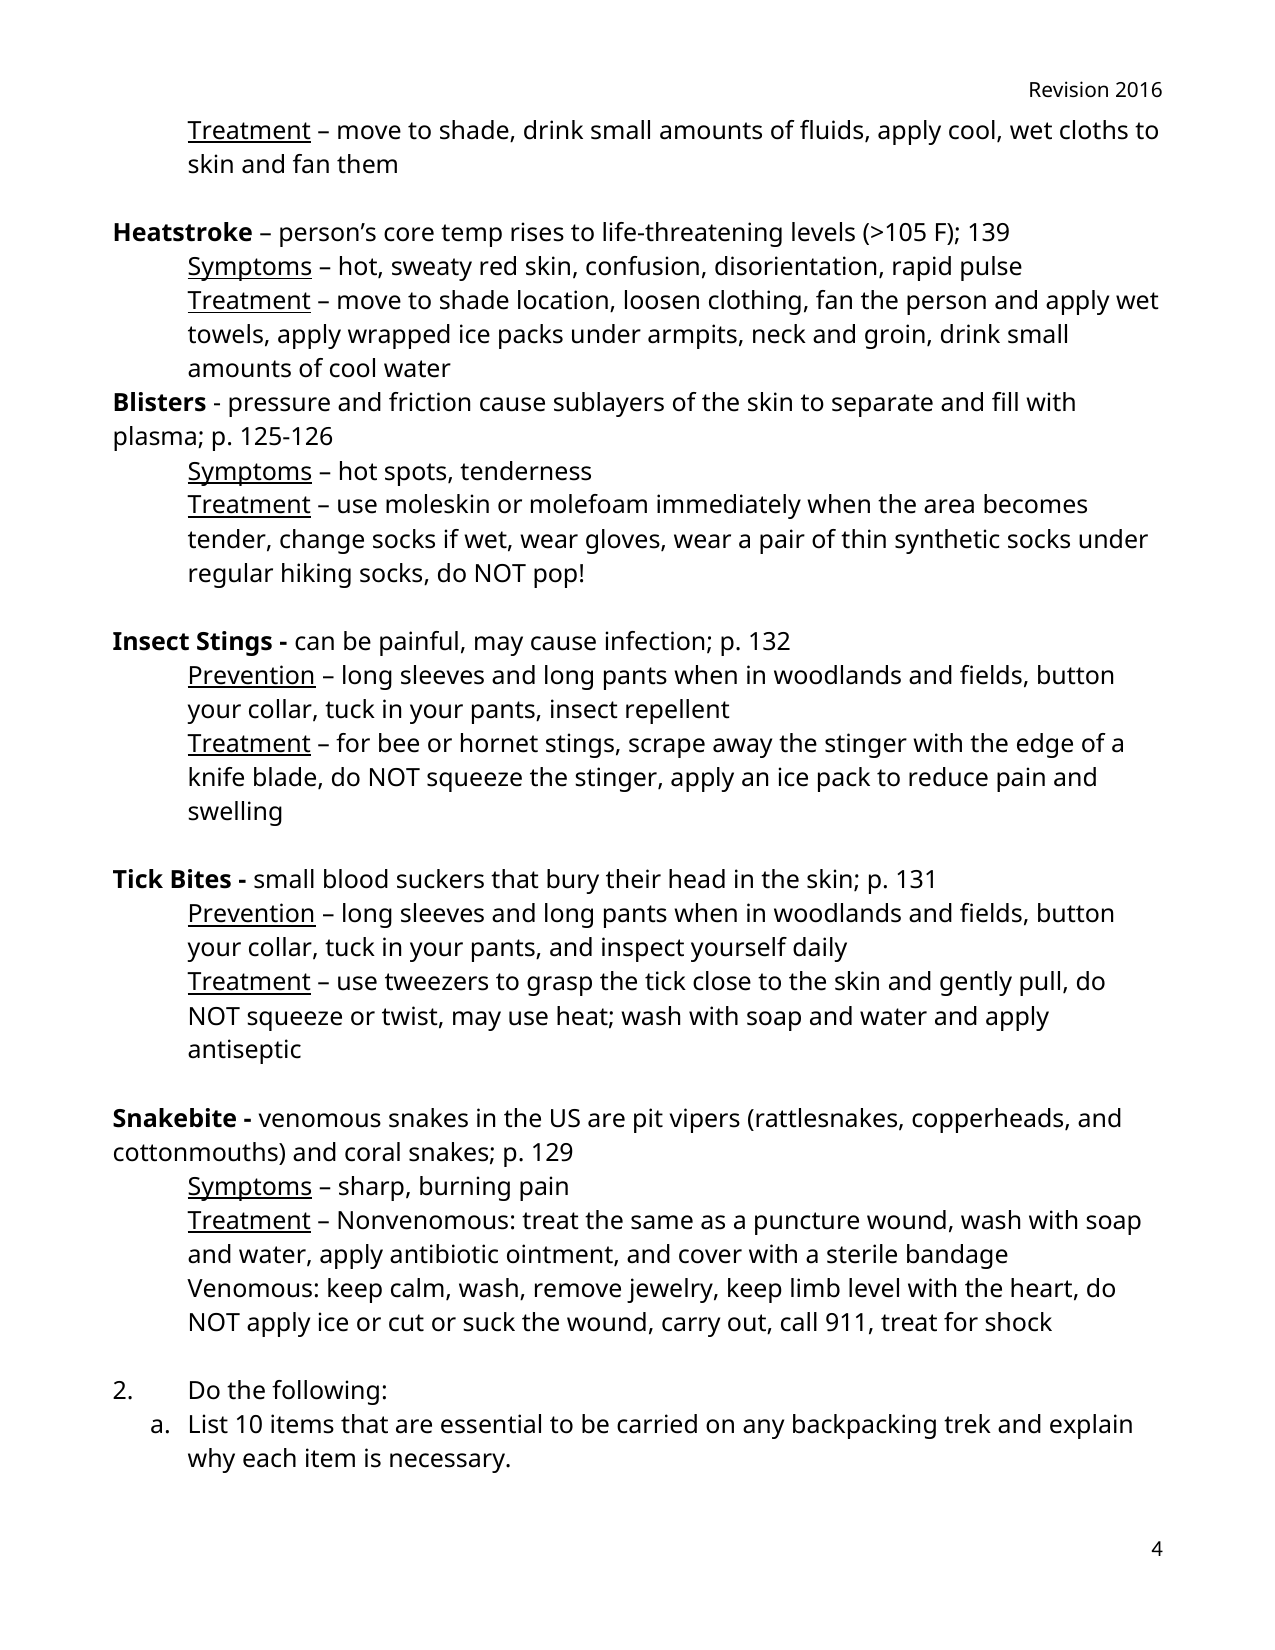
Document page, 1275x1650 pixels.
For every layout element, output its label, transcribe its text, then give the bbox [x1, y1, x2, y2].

text Tick Bites - small blood suckers that bury their head in the skin; p. 131 [112, 862, 1162, 896]
text Treatment – use tweezers to grasp the tick close to the skin and gently pull, do NOT squeeze or twist, may use heat; wash with soap and water and apply antiseptic [187, 964, 1162, 1066]
text Treatment – for bee or hornet stings, scrape away the stinger with the edge of a knife blade, do NOT squeeze the stinger, apply an ice pack to reduce pain and swelling [187, 726, 1162, 828]
text Treatment – use moleskin or molefoam immediately when the area becomes tender, change socks if wet, wear gloves, wear a pair of thin synthetic socks under regular hiking socks, do NOT pop! [187, 487, 1162, 589]
text Prevention – long sleeves and long pants when in woodlands and fields, button your collar, tuck in your pants, insect repellent [187, 657, 1162, 726]
text Snakebite - venomous snakes in the US are pit vipers (rattlesnakes, copperheads, and cottonmouths) and coral snakes; p. 129 [112, 1100, 1162, 1168]
text Blisters - pressure and friction cause sublayers of the skin to separate and fill with plasma; p. 125-126 [112, 385, 1162, 453]
text Prevention – long sleeves and long pants when in woodlands and fields, button your collar, tuck in your pants, and inspect yourself daily [187, 896, 1162, 964]
text Treatment – move to shade location, loosen clothing, fan the person and apply wet towels, apply wrapped ice packs under armpits, neck and groin, drink small amounts of cool water [187, 283, 1162, 385]
text Symptoms – hot, sweaty red skin, confusion, disorientation, rapid pulse [187, 249, 1162, 283]
text Symptoms – sharp, burning pain [187, 1168, 1162, 1202]
text 2. Do the following: [112, 1373, 1162, 1407]
text Venomous: keep calm, wash, remove jewelry, keep limb level with the heart, do NOT apply ice or cut or suck the wound, carry out, call 911, treat for shock [187, 1271, 1162, 1339]
text Treatment – move to shade, drink small amounts of fluids, apply cool, wet cloths to skin and fan them [187, 112, 1162, 181]
text Insect Stings - can be painful, may cause infection; p. 132 [112, 623, 1162, 657]
text Treatment – Nonvenomous: treat the same as a puncture wound, wash with soap and water, apply antibiotic ointment, and cover with a sterile bandage [187, 1202, 1162, 1271]
list List 10 items that are essential to be carried on any backpacking trek and explain why each item is necessary. [150, 1407, 1162, 1475]
text Heatstroke – person’s core temp rises to life-threatening levels (>105 F); 139 [112, 215, 1162, 249]
text Symptoms – hot spots, tenderness [187, 453, 1162, 487]
